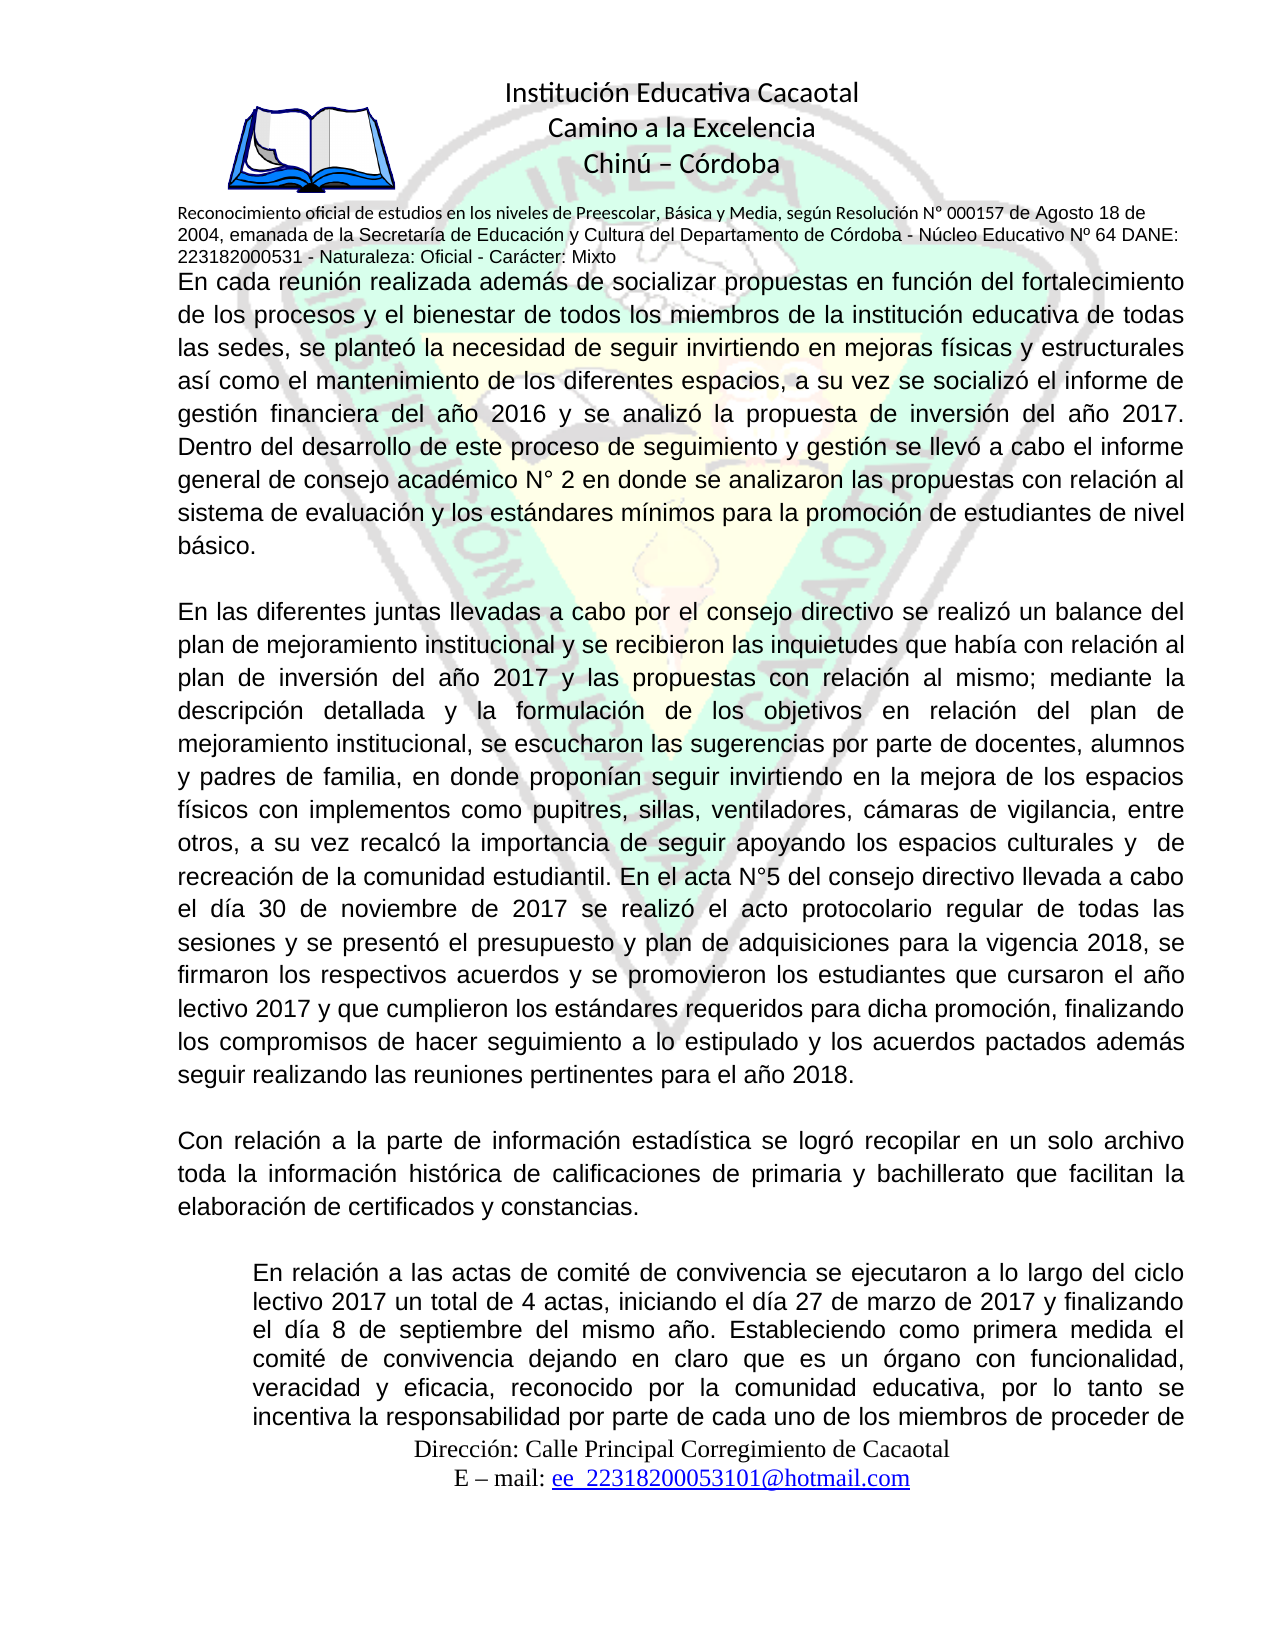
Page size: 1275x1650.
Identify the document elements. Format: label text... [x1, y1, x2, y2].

text En las diferentes juntas llevadas a cabo por el consejo directivo se realizó un balance del plan de mejoramiento institucional y se recibieron las inquietudes que había con relación al plan de inversión del año 2017 y las propuestas con relación al mismo; mediante la descripción detallada y la formulación de los objetivos en relación del plan de mejoramiento institucional, se escucharon las sugerencias por parte de docentes, alumnos y padres de familia, en donde proponían seguir invirtiendo en la mejora de los espacios físicos con implementos como pupitres, sillas, ventiladores, cámaras de vigilancia, entre otros, a su vez recalcó la importancia de seguir apoyando los espacios culturales y de recreación de la comunidad estudiantil. En el acta N°5 del consejo directivo llevada a cabo el día 30 de noviembre de 2017 se realizó el acto protocolario regular de todas las sesiones y se presentó el presupuesto y plan de adquisiciones para la vigencia 2018, se firmaron los respectivos acuerdos y se promovieron los estudiantes que cursaron el año lectivo 2017 y que cumplieron los estándares requeridos para dicha promoción, finalizando los compromisos de hacer seguimiento a lo estipulado y los acuerdos pactados además seguir realizando las reuniones pertinentes para el año 2018. [177, 597, 1186, 1088]
text En cada reunión realizada además de socializar propuestas en función del fortalecimiento de los procesos y el bienestar de todos los miembros de la institución educativa de todas las sedes, se planteó la necesidad de seguir invirtiendo en mejoras físicas y estructurales así como el mantenimiento de los diferentes espacios, a su vez se socializó el informe de gestión financiera del año 2016 y se analizó la propuesta de inversión del año 2017. Dentro del desarrollo de este proceso de seguimiento y gestión se llevó a cabo el informe general de consejo académico N° 2 en donde se analizaron las propuestas con relación al sistema de evaluación y los estándares mínimos para la promoción de estudiantes de nivel básico. [177, 267, 1186, 560]
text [252, 1258, 1186, 1430]
text Con relación a la parte de información estadística se logró recopilar en un solo archivo toda la información histórica de calificaciones de primaria y bachillerato que facilitan la elaboración de certificados y constancias. [177, 1126, 1186, 1220]
